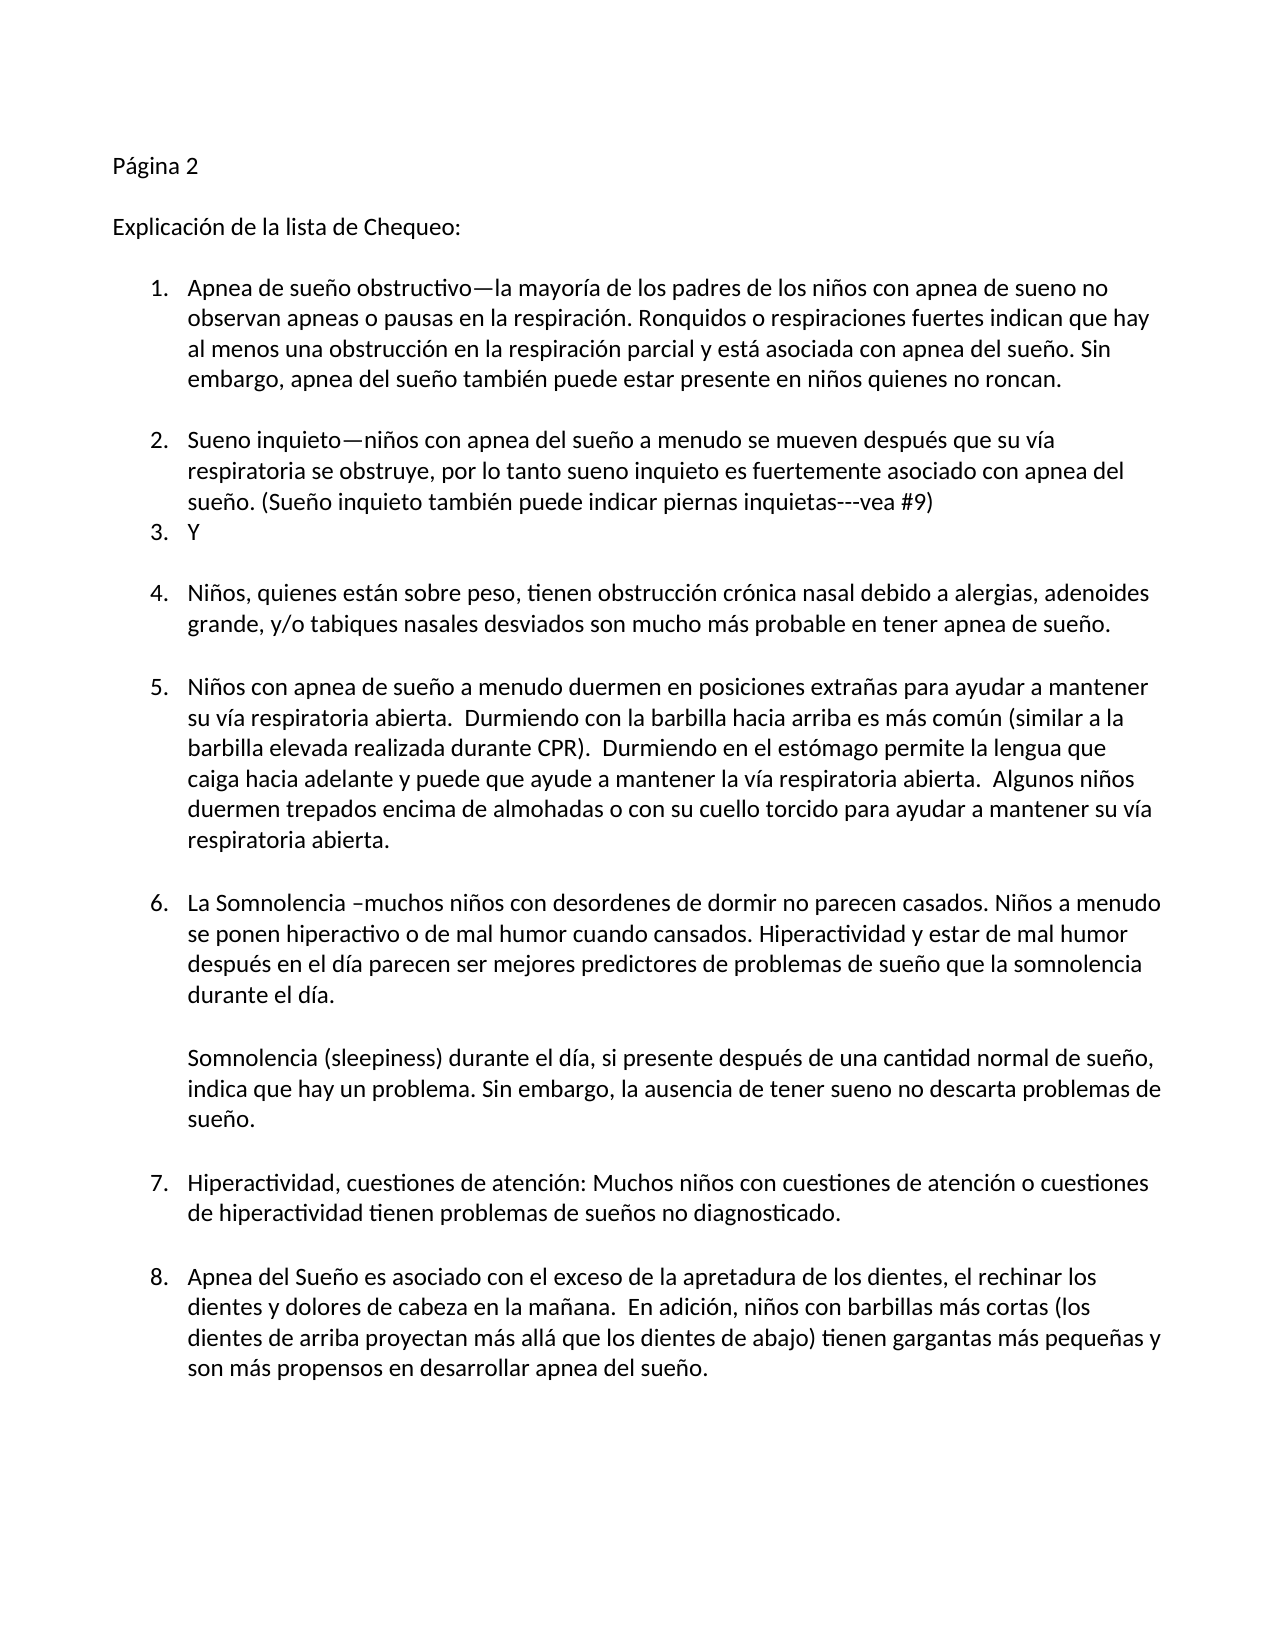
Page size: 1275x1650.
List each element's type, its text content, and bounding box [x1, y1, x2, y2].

list Niños con apnea de sueño a menudo duermen en posiciones extrañas para ayudar a mantener su vía respiratoria abierta. Durmiendo con la barbilla hacia arriba es más común (similar a la barbilla elevada realizada durante CPR). Durmiendo en el estómago permite la lengua que caiga hacia adelante y puede que ayude a mantener la vía respiratoria abierta. Algunos niños duermen trepados encima de almohadas o con su cuello torcido para ayudar a mantener su vía respiratoria abierta. [150, 671, 1162, 854]
list Apnea de sueño obstructivo—la mayoría de los padres de los niños con apnea de sueno no observan apneas o pausas en la respiración. Ronquidos o respiraciones fuertes indican que hay al menos una obstrucción en la respiración parcial y está asociada con apnea del sueño. Sin embargo, apnea del sueño también puede estar presente en niños quienes no roncan. [150, 272, 1162, 394]
list Y [150, 516, 1162, 547]
list Sueno inquieto—niños con apnea del sueño a menudo se mueven después que su vía respiratoria se obstruye, por lo tanto sueno inquieto es fuertemente asociado con apnea del sueño. (Sueño inquieto también puede indicar piernas inquietas---vea #9) [150, 425, 1162, 516]
list Apnea del Sueño es asociado con el exceso de la apretadura de los dientes, el rechinar los dientes y dolores de cabeza en la mañana. En adición, niños con barbillas más cortas (los dientes de arriba proyectan más allá que los dientes de abajo) tienen gargantas más pequeñas y son más propensos en desarrollar apnea del sueño. [150, 1261, 1162, 1383]
text Página 2 [112, 150, 1162, 181]
list Somnolencia (sleepiness) durante el día, si presente después de una cantidad normal de sueño, indica que hay un problema. Sin embargo, la ausencia de tener sueno no descarta problemas de sueño. [187, 1042, 1162, 1134]
list La Somnolencia –muchos niños con desordenes de dormir no parecen casados. Niños a menudo se ponen hiperactivo o de mal humor cuando cansados. Hiperactividad y estar de mal humor después en el día parecen ser mejores predictores de problemas de sueño que la somnolencia durante el día. [150, 887, 1162, 1009]
list Hiperactividad, cuestiones de atención: Muchos niños con cuestiones de atención o cuestiones de hiperactividad tienen problemas de sueños no diagnosticado. [150, 1167, 1162, 1228]
text Explicación de la lista de Chequeo: [112, 211, 1162, 242]
list Niños, quienes están sobre peso, tienen obstrucción crónica nasal debido a alergias, adenoides grande, y/o tabiques nasales desviados son mucho más probable en tener apnea de sueño. [150, 577, 1162, 638]
